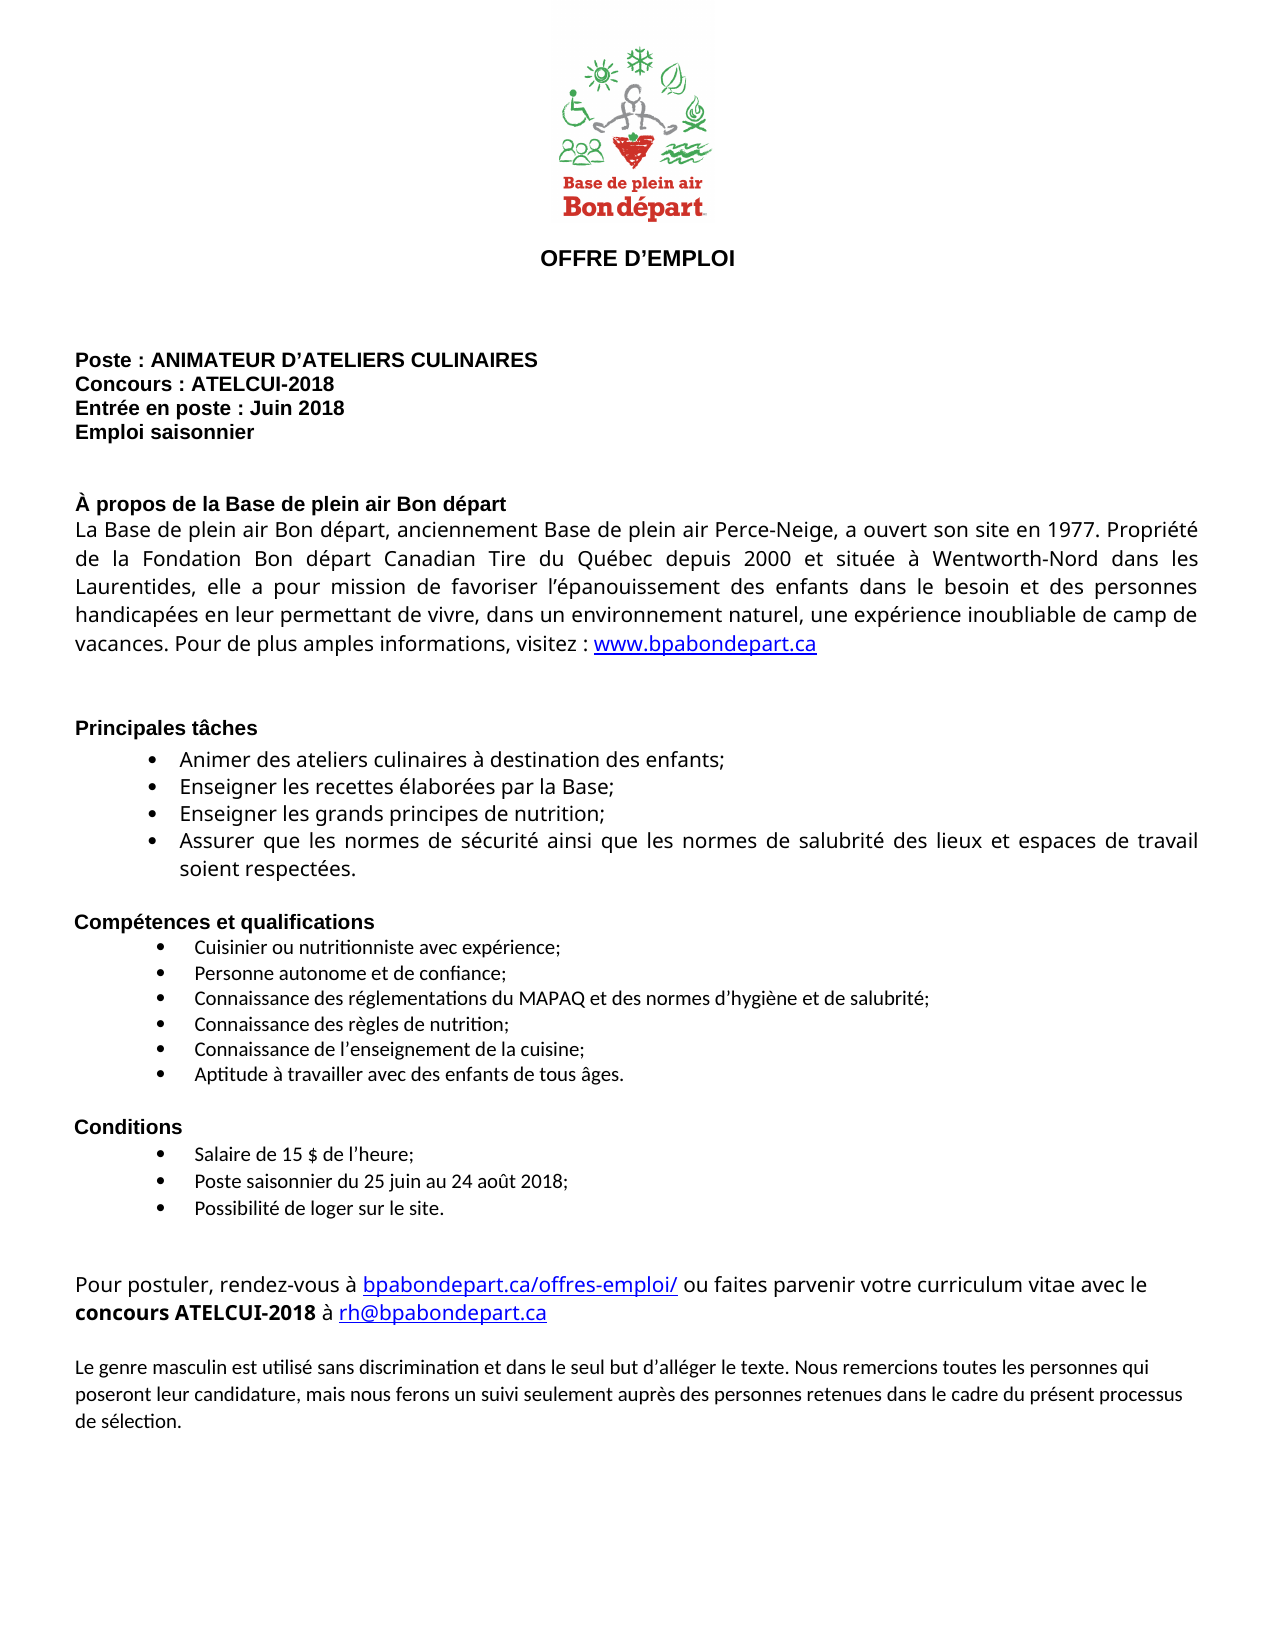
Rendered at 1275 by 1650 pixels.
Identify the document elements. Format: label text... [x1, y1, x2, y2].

list Le genre masculin est utilisé sans discrimination et dans le seul but d’alléger le texte. Nous remercions toutes les personnes qui poseront leur candidature, mais nous ferons un suivi seulement auprès des personnes retenues dans le cadre du présent processus de sélection. [75, 1352, 1200, 1434]
list Salaire de 15 $ de l’heure; [157, 1139, 1200, 1167]
list Animer des ateliers culinaires à destination des enfants; [149, 746, 1200, 773]
list Pour postuler, rendez-vous à bpabondepart.ca/offres-emploi/ ou faites parvenir votre curriculum vitae avec le concours ATELCUI-2018 à rh@bpabondepart.ca [75, 1271, 1200, 1325]
list Personne autonome et de confiance; [157, 960, 1200, 985]
picture [551, 0, 716, 223]
list Enseigner les grands principes de nutrition; [149, 800, 1200, 827]
list Connaissance des réglementations du MAPAQ et des normes d’hygiène et de salubrité; [157, 985, 1200, 1011]
text Compétences et qualifications [74, 907, 1200, 934]
subtitle La Base de plein air Bon départ, anciennement Base de plein air Perce-Neige, a ouvert son site en 1977. Propriété de la Fondation Bon départ Canadian Tire du Québec depuis 2000 et située à Wentworth-Nord dans les Laurentides, elle a pour mission de favoriser l’épanouissement des enfants dans le besoin et des personnes handicapées en leur permettant de vivre, dans un environnement naturel, une expérience inoubliable de camp de vacances. Pour de plus amples informations, visitez : www.bpabondepart.ca [75, 515, 1200, 657]
list Aptitude à travailler avec des enfants de tous âges. [157, 1062, 1200, 1087]
text À propos de la Base de plein air Bon départ [75, 491, 1200, 515]
list Enseigner les recettes élaborées par la Base; [149, 773, 1200, 800]
text Conditions [74, 1112, 1200, 1139]
list Poste saisonnier du 25 juin au 24 août 2018; [157, 1167, 1200, 1194]
text Poste : ANIMATEUR D’ATELIERS CULINAIRES [75, 348, 1200, 372]
text Entrée en poste : Juin 2018 [75, 396, 1200, 419]
list Connaissance de l’enseignement de la cuisine; [157, 1036, 1200, 1062]
list Assurer que les normes de sécurité ainsi que les normes de salubrité des lieux et espaces de travail soient respectées. [149, 827, 1200, 881]
text OFFRE D’EMPLOI [75, 245, 1200, 271]
text Emploi saisonnier [75, 419, 1200, 443]
list Connaissance des règles de nutrition; [157, 1011, 1200, 1036]
list Possibilité de loger sur le site. [157, 1194, 1200, 1221]
list Cuisinier ou nutritionniste avec expérience; [157, 934, 1200, 960]
text Principales tâches [75, 716, 1200, 740]
text Concours : ATELCUI-2018 [75, 372, 1200, 396]
